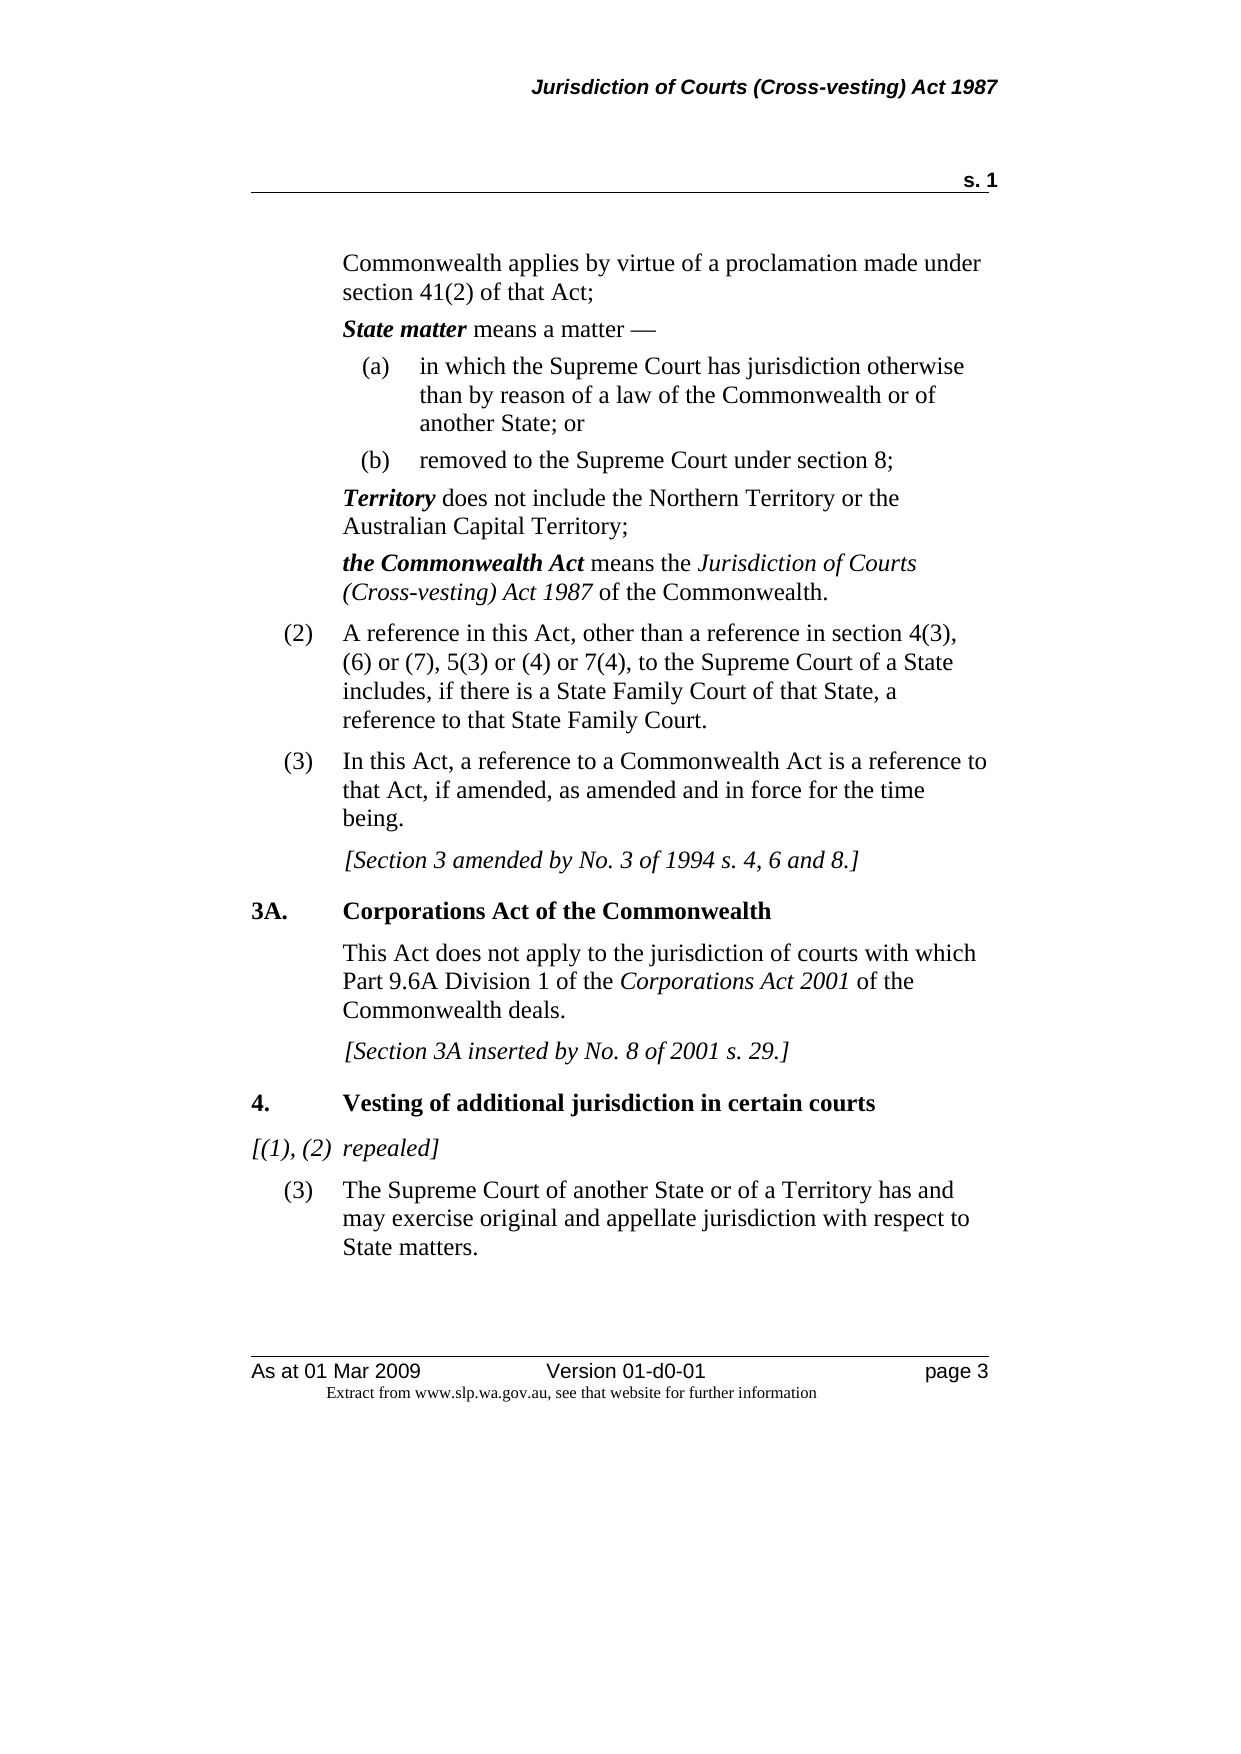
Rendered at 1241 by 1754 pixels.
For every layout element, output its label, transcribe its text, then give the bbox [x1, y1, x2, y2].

text (3) The Supreme Court of another State or of a Territory has and may exercise original and appellate jurisdiction with respect to State matters. [251, 1175, 989, 1261]
text the Commonwealth Act means the Jurisdiction of Courts (Cross-vesting) Act 1987 of the Commonwealth. [251, 548, 989, 606]
text [(1), (2) repealed] [251, 1133, 989, 1162]
text (b) removed to the Supreme Court under section 8; [251, 446, 989, 474]
text [Section 3A inserted by No. 8 of 2001 s. 29.] [251, 1036, 989, 1065]
text This Act does not apply to the jurisdiction of courts with which Part 9.6A Division 1 of the Corporations Act 2001 of the Commonwealth deals. [251, 938, 989, 1024]
text (a) in which the Supreme Court has jurisdiction otherwise than by reason of a law of the Commonwealth or of another State; or [251, 351, 989, 437]
text Territory does not include the Northern Territory or the Australian Capital Territory; [251, 483, 989, 540]
text (3) In this Act, a reference to a Commonwealth Act is a reference to that Act, if amended, as amended and in force for the time being. [251, 746, 989, 832]
subtitle 4. Vesting of additional jurisdiction in certain courts [251, 1088, 989, 1117]
text State matter means a matter — [251, 314, 989, 343]
subtitle 3A. Corporations Act of the Commonwealth [251, 896, 989, 925]
text [Section 3 amended by No. 3 of 1994 s. 4, 6 and 8.] [251, 845, 989, 873]
text (2) A reference in this Act, other than a reference in section 4(3), (6) or (7), 5(3) or (4) or 7(4), to the Supreme Court of a State includes, if there is a State Family Court of that State, a reference to that State Family Court. [251, 618, 989, 733]
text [251, 248, 989, 306]
